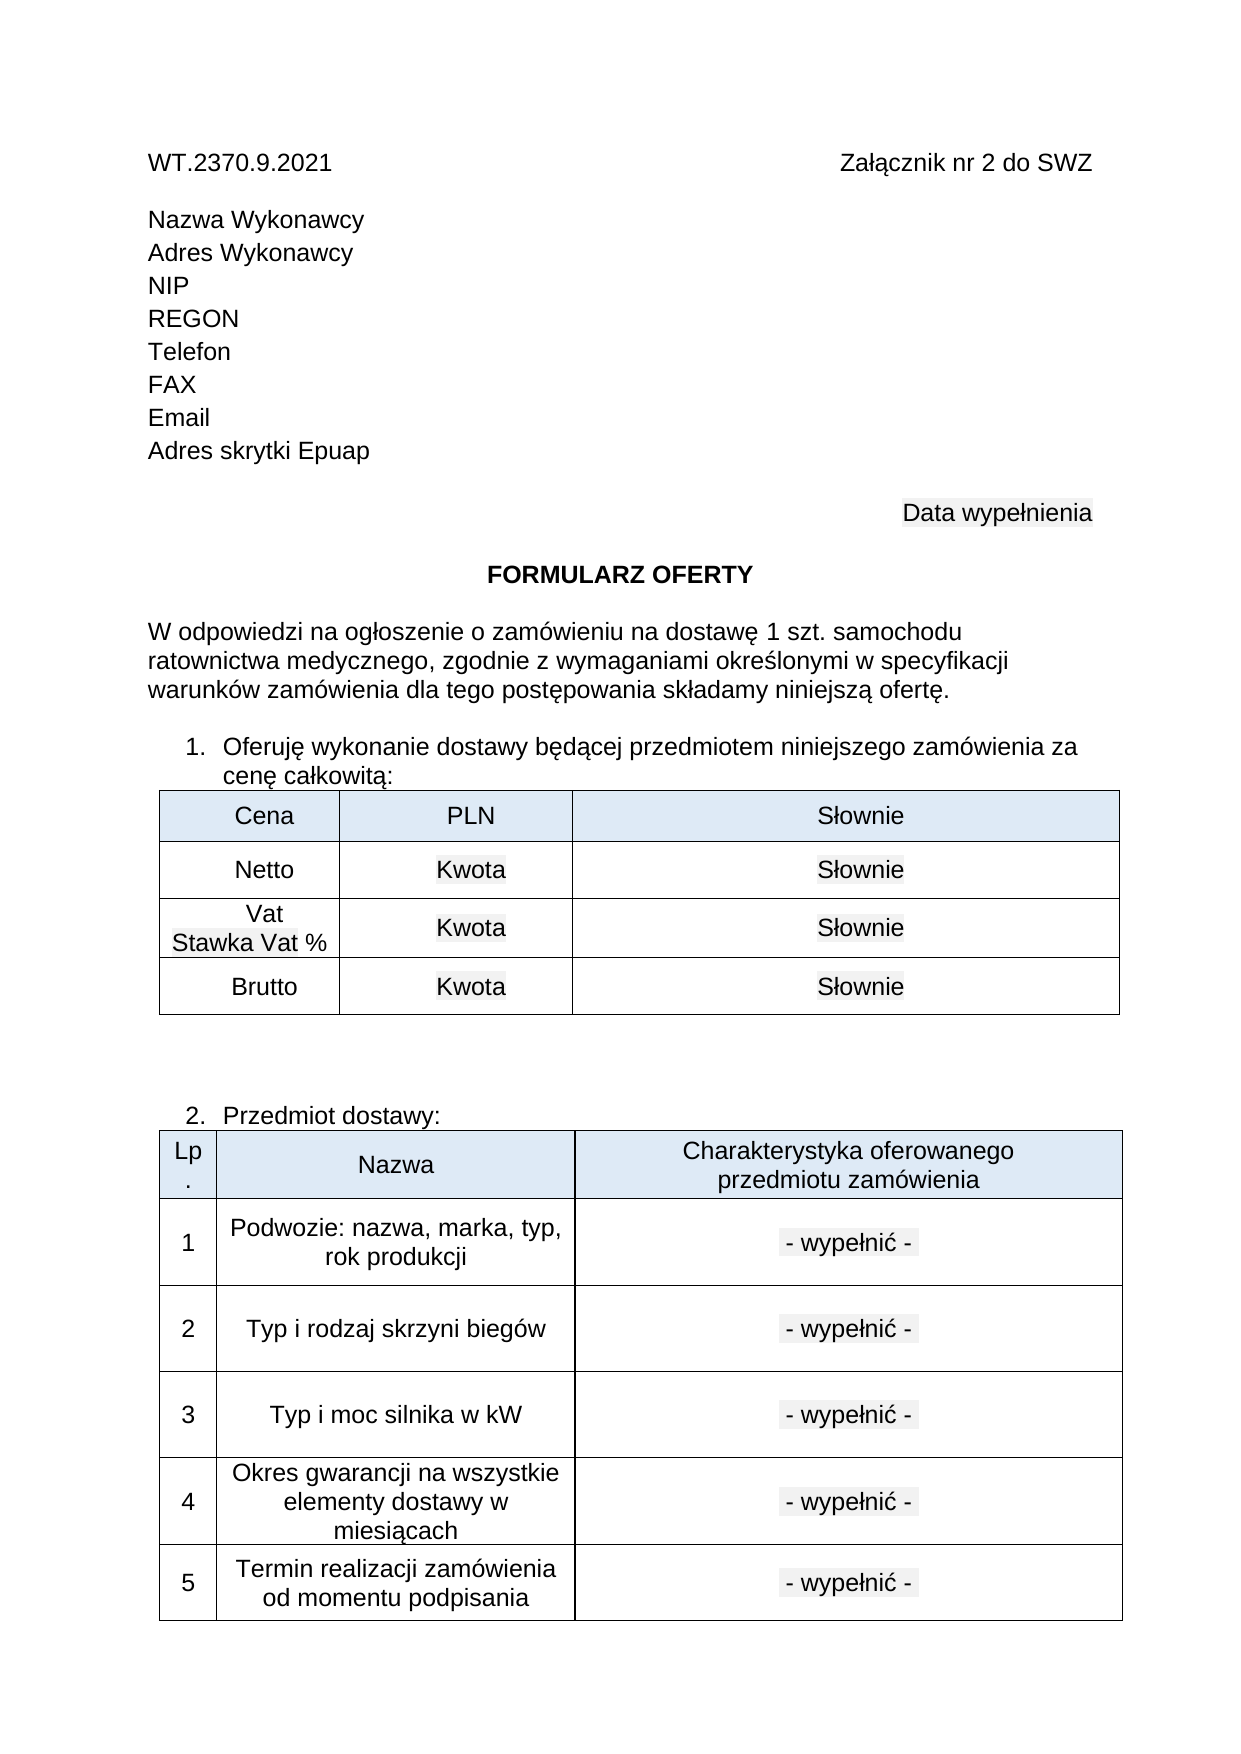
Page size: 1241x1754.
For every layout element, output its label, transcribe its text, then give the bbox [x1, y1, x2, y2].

table_cell [576, 1199, 1122, 1284]
text W odpowiedzi na ogłoszenie o zamówieniu na dostawę 1 szt. samochodu ratownictwa medycznego, zgodnie z wymaganiami określonymi w specyfikacji warunków zamówienia dla tego postępowania składamy niniejszą ofertę. [148, 617, 1093, 703]
table_header Lp. [160, 1131, 216, 1198]
table_cell [576, 1458, 1122, 1544]
table_cell Netto [160, 842, 339, 898]
table_cell Vat % [160, 899, 339, 957]
list Przedmiot dostawy: [185, 1101, 1093, 1130]
table_cell Typ i rodzaj skrzyni biegów [217, 1286, 574, 1371]
table_header Cena [160, 791, 339, 841]
table_cell [573, 842, 1119, 898]
table_cell 4 [160, 1458, 216, 1544]
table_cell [217, 1545, 574, 1620]
table_cell 1 [160, 1199, 216, 1284]
table_cell [576, 1372, 1122, 1457]
table_cell [340, 842, 572, 898]
table_header Charakterystyka oferowanego przedmiotu zamówienia [576, 1131, 1122, 1198]
text WT.2370.9.2021 Załącznik nr 2 do SWZ [148, 148, 1093, 176]
list Oferuję wykonanie dostawy będącej przedmiotem niniejszego zamówienia za cenę całkowitą: [185, 732, 1093, 790]
text FORMULARZ OFERTY [148, 560, 1093, 588]
table_cell Typ i moc silnika w kW [217, 1372, 574, 1457]
table_cell [576, 1545, 1122, 1620]
table_cell Podwozie: nazwa, marka, typ, rok produkcji [217, 1199, 574, 1284]
table_cell 3 [160, 1372, 216, 1457]
table_header Nazwa [217, 1131, 574, 1198]
table_cell Okres gwarancji na wszystkie elementy dostawy w miesiącach [217, 1458, 574, 1544]
table_header Słownie [573, 791, 1119, 841]
table_cell Brutto [160, 958, 339, 1014]
table_cell [340, 899, 572, 957]
table_cell [573, 899, 1119, 957]
table_cell [573, 958, 1119, 1014]
table_cell 2 [160, 1286, 216, 1371]
table_cell [576, 1286, 1122, 1371]
table_header PLN [340, 791, 572, 841]
table_cell [340, 958, 572, 1014]
table_cell 5 [160, 1545, 216, 1620]
